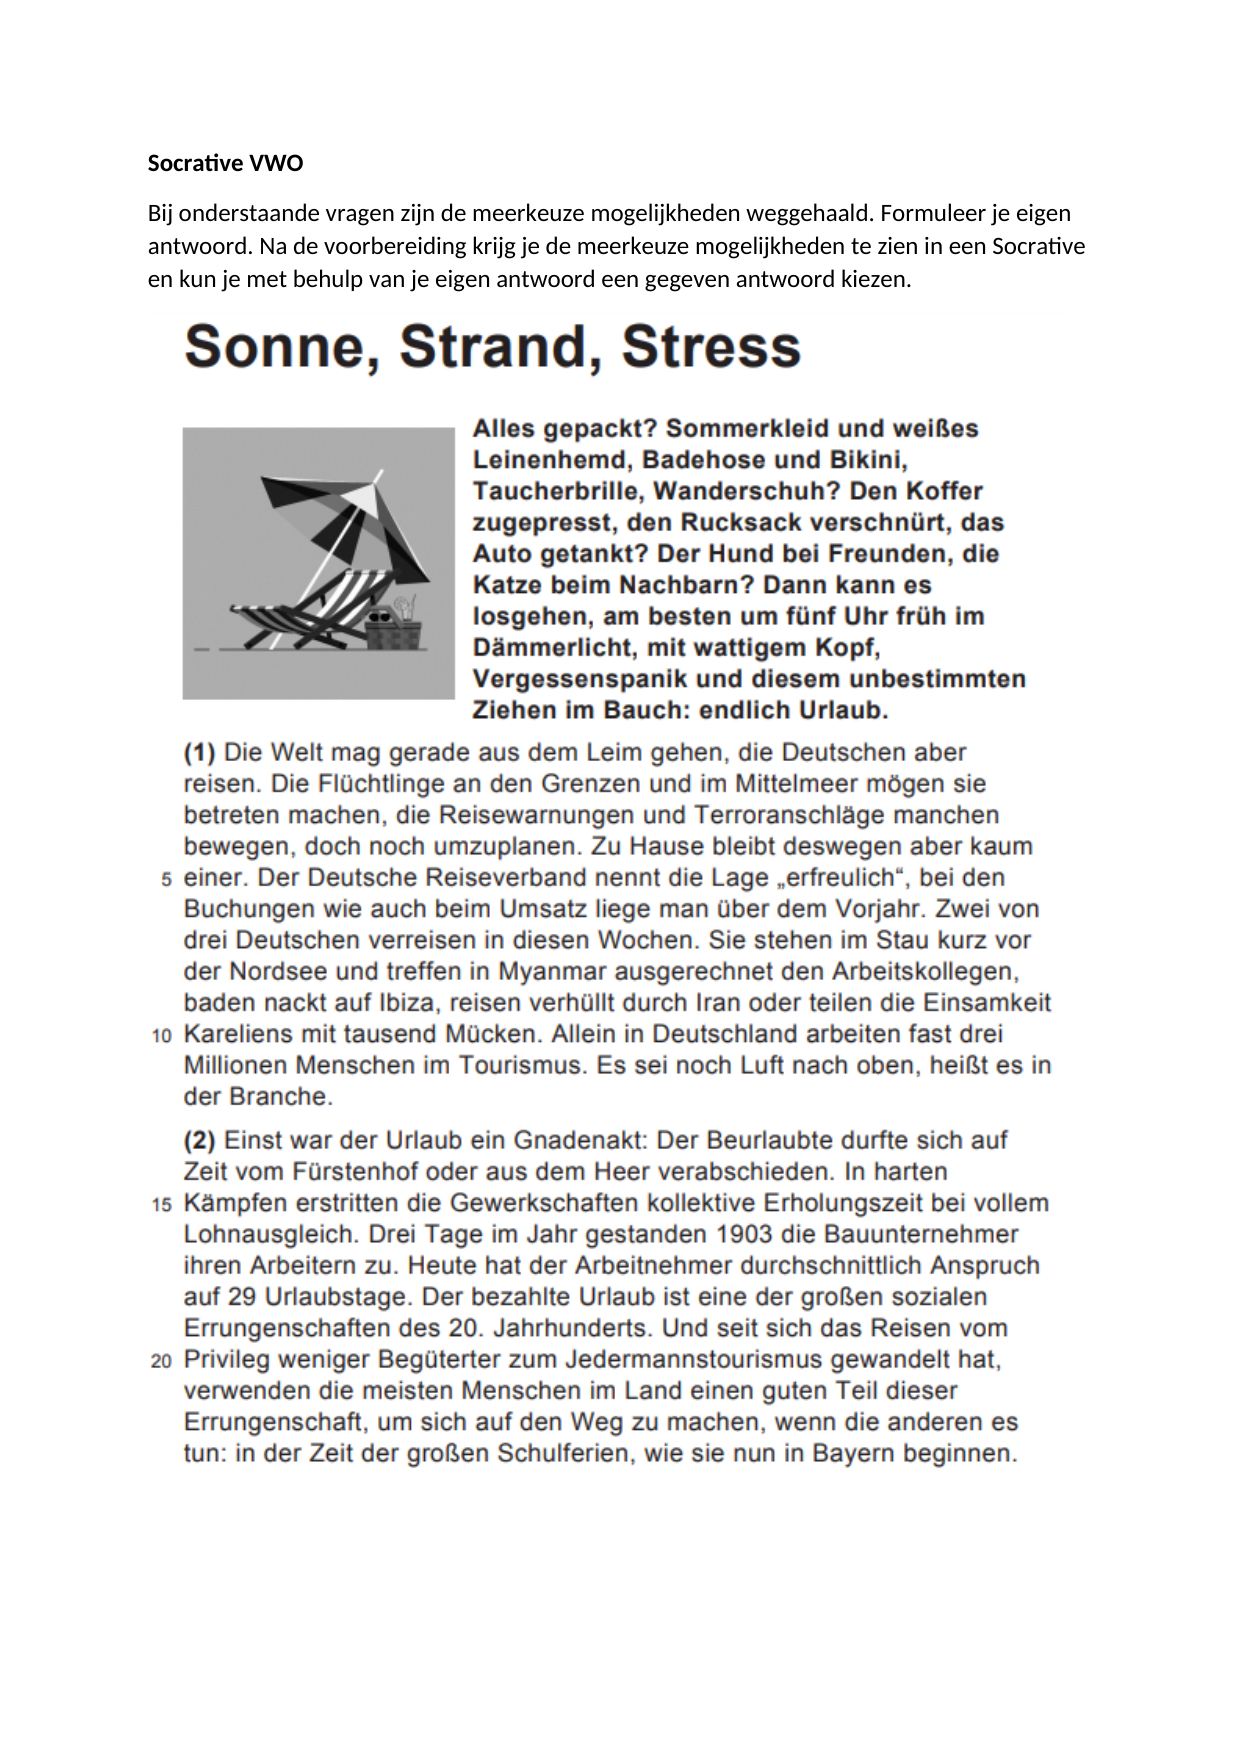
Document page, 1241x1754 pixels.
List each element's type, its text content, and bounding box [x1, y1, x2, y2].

text Socrative VWO [148, 148, 1093, 178]
text Bij onderstaande vragen zijn de meerkeuze mogelijkheden weggehaald. Formuleer je eigen antwoord. Na de voorbereiding krijg je de meerkeuze mogelijkheden te zien in een Socrative en kun je met behulp van je eigen antwoord een gegeven antwoord kiezen. [148, 197, 1093, 293]
picture [147, 312, 1072, 1479]
